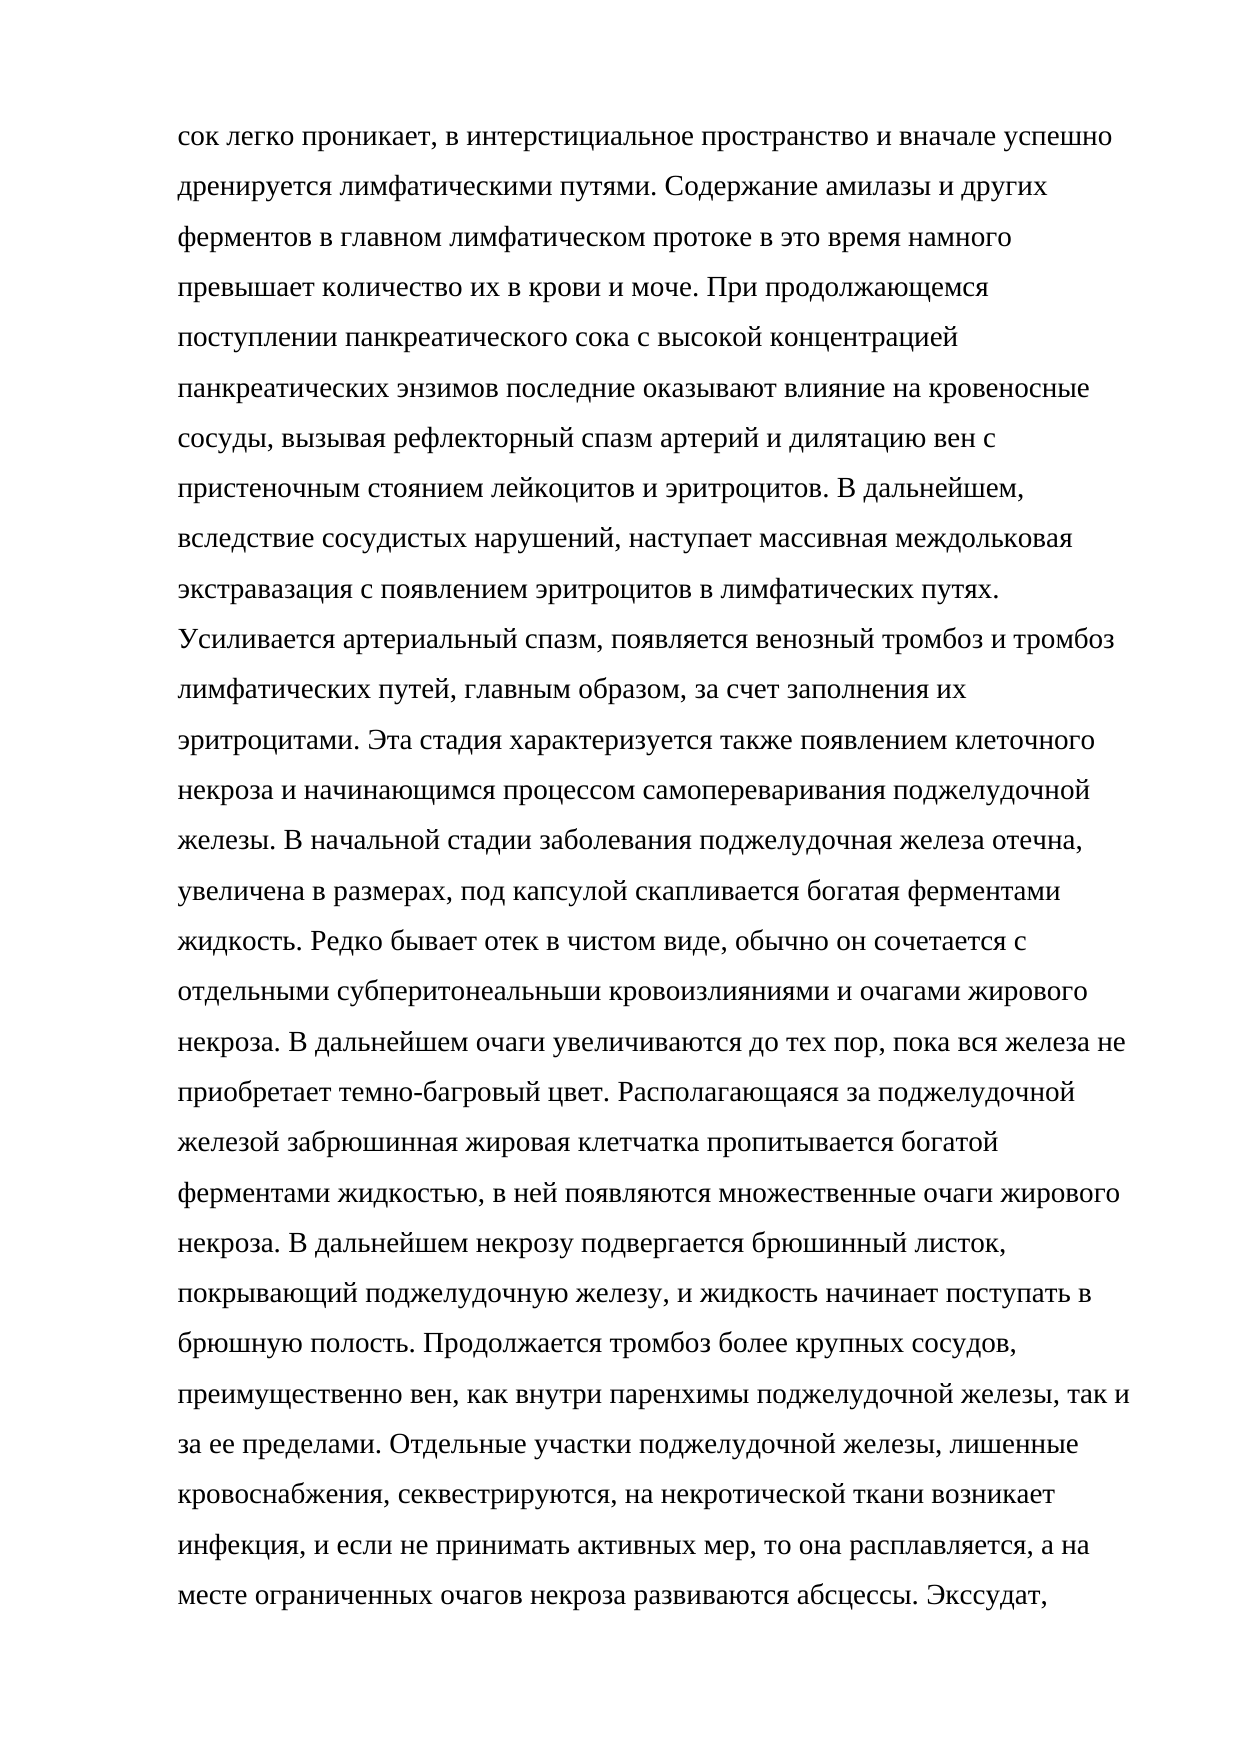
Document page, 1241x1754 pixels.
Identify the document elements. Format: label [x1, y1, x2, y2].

text [177, 118, 1152, 1611]
